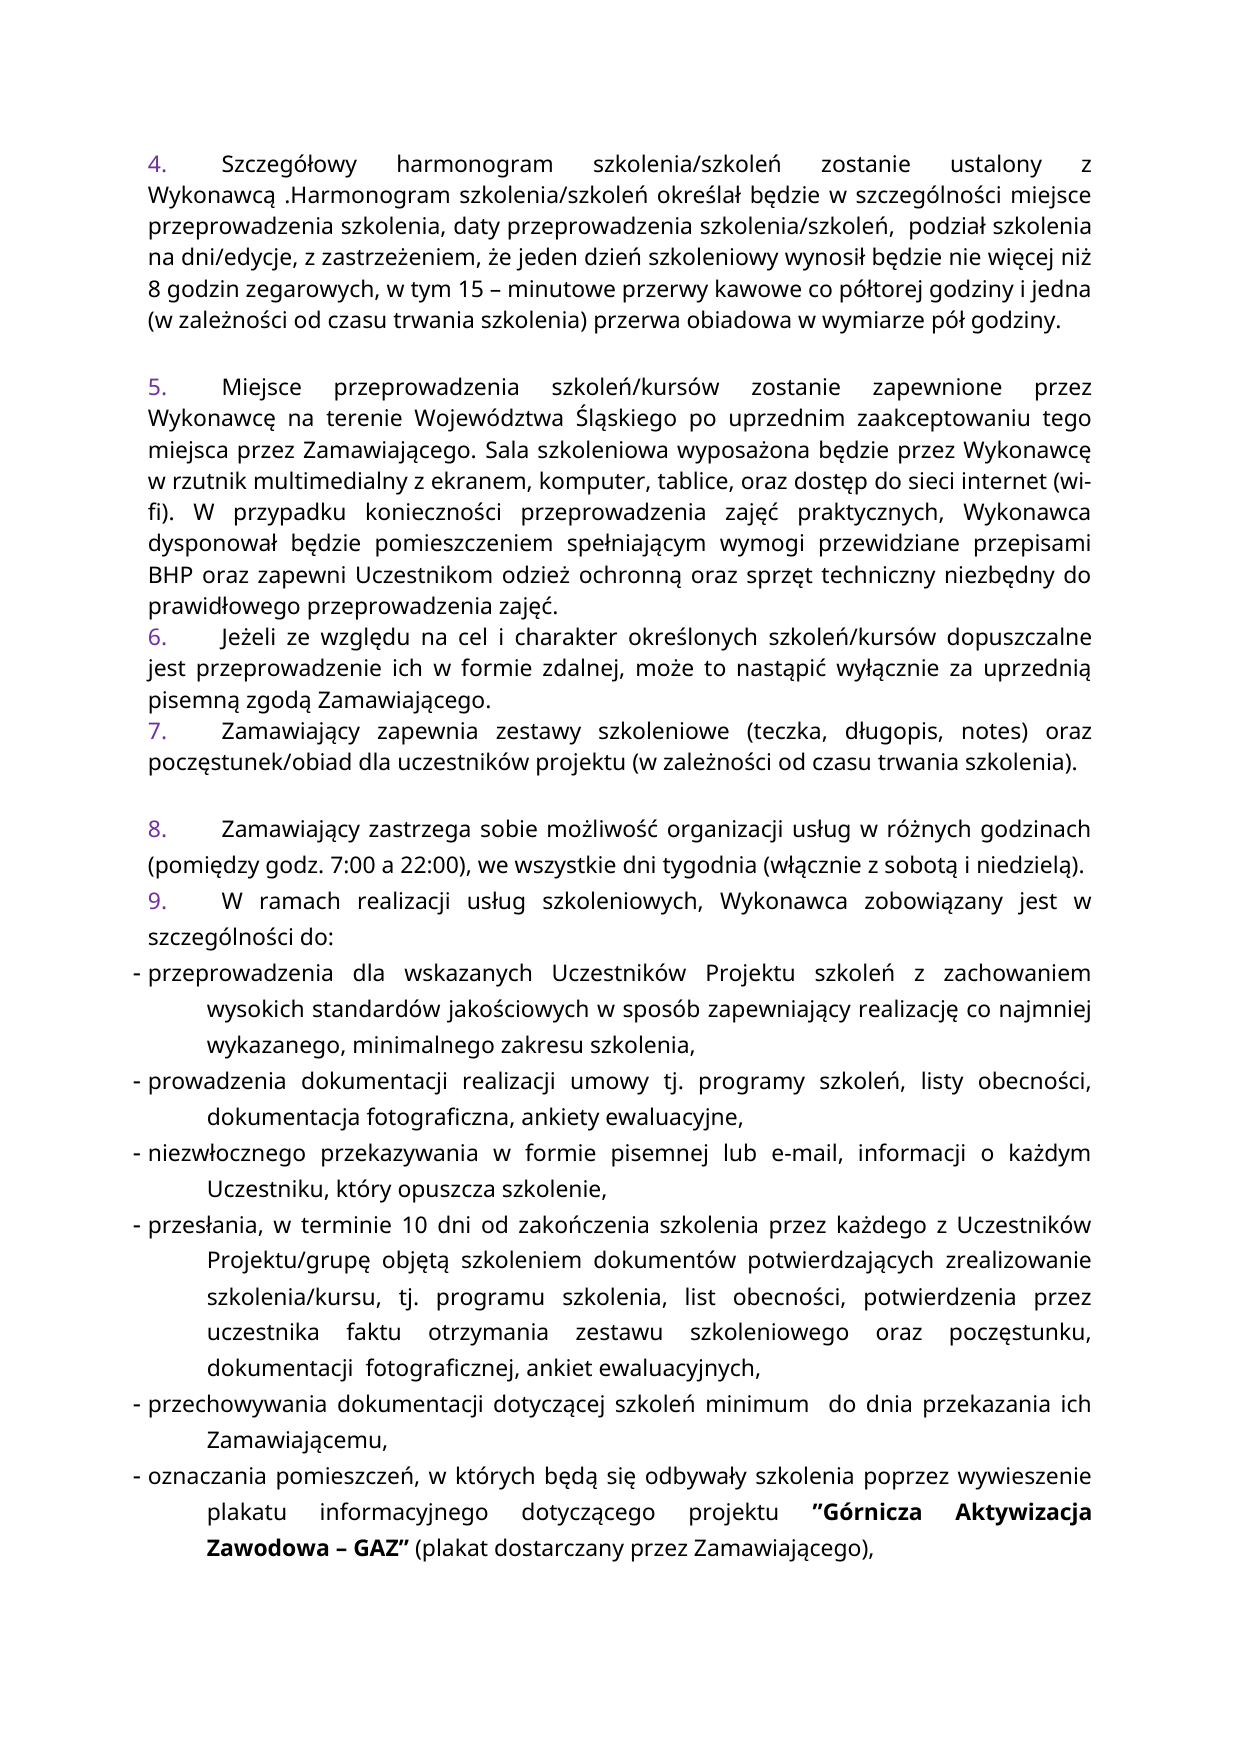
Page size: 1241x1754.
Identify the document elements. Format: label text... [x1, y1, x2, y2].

list Zamawiający zapewnia zestawy szkoleniowe (teczka, długopis, notes) oraz poczęstunek/obiad dla uczestników projektu (w zależności od czasu trwania szkolenia). [148, 715, 1093, 777]
list przesłania, w terminie 10 dni od zakończenia szkolenia przez każdego z Uczestników Projektu/grupę objętą szkoleniem dokumentów potwierdzających zrealizowanie szkolenia/kursu, tj. programu szkolenia, list obecności, potwierdzenia przez uczestnika faktu otrzymania zestawu szkoleniowego oraz poczęstunku, dokumentacji fotograficznej, ankiet ewaluacyjnych, [133, 1208, 1093, 1383]
list Jeżeli ze względu na cel i charakter określonych szkoleń/kursów dopuszczalne jest przeprowadzenie ich w formie zdalnej, może to nastąpić wyłącznie za uprzednią pisemną zgodą Zamawiającego. [148, 621, 1093, 715]
list prowadzenia dokumentacji realizacji umowy tj. programy szkoleń, listy obecności, dokumentacja fotograficzna, ankiety ewaluacyjne, [133, 1065, 1093, 1132]
list Zamawiający zastrzega sobie możliwość organizacji usług w różnych godzinach (pomiędzy godz. 7:00 a 22:00), we wszystkie dni tygodnia (włącznie z sobotą i niedzielą). [148, 813, 1093, 880]
list niezwłocznego przekazywania w formie pisemnej lub e-mail, informacji o każdym Uczestniku, który opuszcza szkolenie, [133, 1137, 1093, 1204]
list przechowywania dokumentacji dotyczącej szkoleń minimum do dnia przekazania ich Zamawiającemu, [133, 1388, 1093, 1455]
list oznaczania pomieszczeń, w których będą się odbywały szkolenia poprzez wywieszenie plakatu informacyjnego dotyczącego projektu ”Górnicza Aktywizacja Zawodowa – GAZ” (plakat dostarczany przez Zamawiającego), [133, 1460, 1093, 1563]
list Szczegółowy harmonogram szkolenia/szkoleń zostanie ustalony z Wykonawcą .Harmonogram szkolenia/szkoleń określał będzie w szczególności miejsce przeprowadzenia szkolenia, daty przeprowadzenia szkolenia/szkoleń, podział szkolenia na dni/edycje, z zastrzeżeniem, że jeden dzień szkoleniowy wynosił będzie nie więcej niż 8 godzin zegarowych, w tym 15 – minutowe przerwy kawowe co półtorej godziny i jedna (w zależności od czasu trwania szkolenia) przerwa obiadowa w wymiarze pół godziny. [148, 148, 1093, 335]
list Miejsce przeprowadzenia szkoleń/kursów zostanie zapewnione przez Wykonawcę na terenie Województwa Śląskiego po uprzednim zaakceptowaniu tego miejsca przez Zamawiającego. Sala szkoleniowa wyposażona będzie przez Wykonawcę w rzutnik multimedialny z ekranem, komputer, tablice, oraz dostęp do sieci internet (wi-fi). W przypadku konieczności przeprowadzenia zajęć praktycznych, Wykonawca dysponował będzie pomieszczeniem spełniającym wymogi przewidziane przepisami BHP oraz zapewni Uczestnikom odzież ochronną oraz sprzęt techniczny niezbędny do prawidłowego przeprowadzenia zajęć. [148, 371, 1093, 621]
list przeprowadzenia dla wskazanych Uczestników Projektu szkoleń z zachowaniem wysokich standardów jakościowych w sposób zapewniający realizację co najmniej wykazanego, minimalnego zakresu szkolenia, [133, 957, 1093, 1060]
list W ramach realizacji usług szkoleniowych, Wykonawca zobowiązany jest w szczególności do: [148, 885, 1093, 952]
